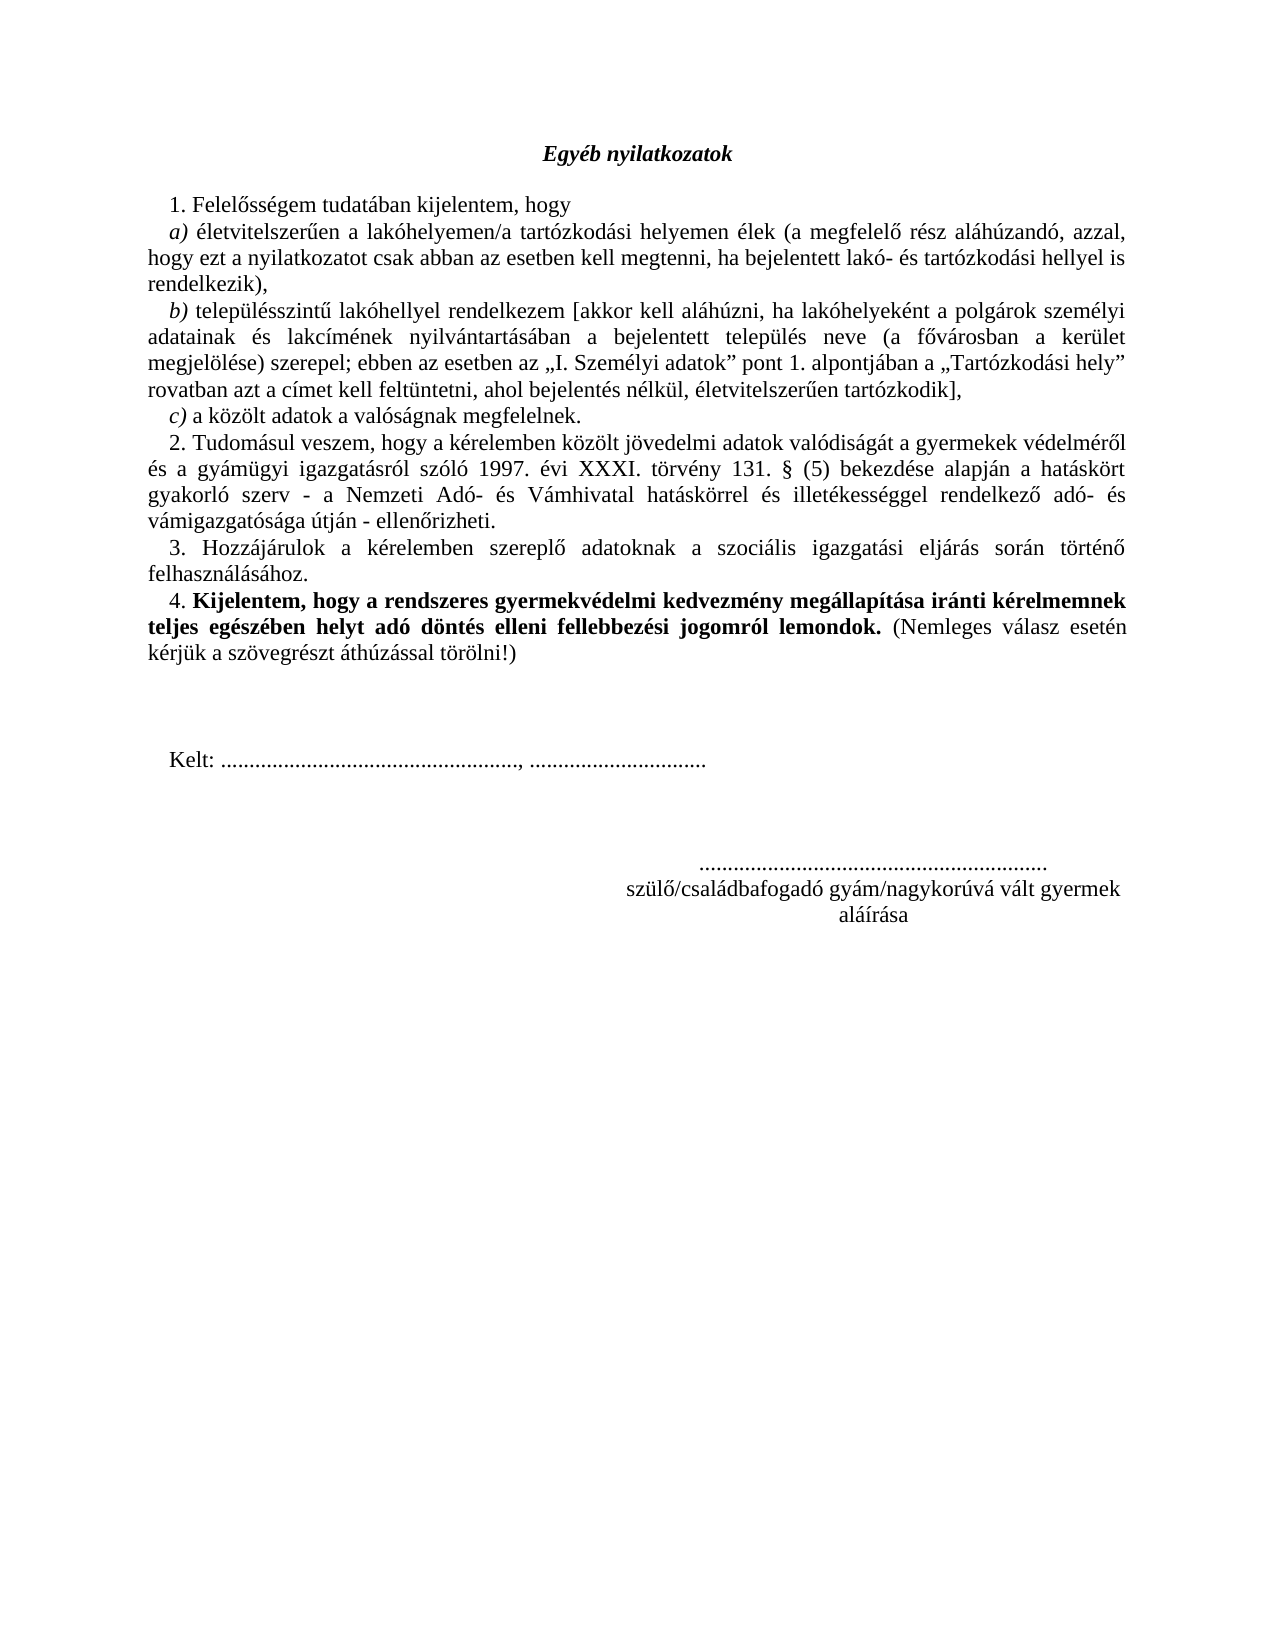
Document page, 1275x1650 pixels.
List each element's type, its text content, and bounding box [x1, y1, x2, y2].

text 1. Felelősségem tudatában kijelentem, hogy [148, 191, 1127, 218]
text Egyéb nyilatkozatok [148, 140, 1127, 166]
text Kelt: ...................................................., ............................... [148, 746, 1127, 772]
text 3. Hozzájárulok a kérelemben szereplő adatoknak a szociális igazgatási eljárás során történő felhasználásához. [148, 534, 1127, 587]
text ............................................................. szülő/családbafogadó gyám/nagykorúvá vált gyermek aláírása [619, 848, 1127, 928]
text b) településszintű lakóhellyel rendelkezem [akkor kell aláhúzni, ha lakóhelyeként a polgárok személyi adatainak és lakcímének nyilvántartásában a bejelentett település neve (a fővárosban a kerület megjelölése) szerepel; ebben az esetben az „I. Személyi adatok” pont 1. alpontjában a „Tartózkodási hely” rovatban azt a címet kell feltüntetni, ahol bejelentés nélkül, életvitelszerűen tartózkodik], [148, 297, 1127, 402]
text a) életvitelszerűen a lakóhelyemen/a tartózkodási helyemen élek (a megfelelő rész aláhúzandó, azzal, hogy ezt a nyilatkozatot csak abban az esetben kell megtenni, ha bejelentett lakó- és tartózkodási hellyel is rendelkezik), [148, 218, 1127, 297]
text 2. Tudomásul veszem, hogy a kérelemben közölt jövedelmi adatok valódiságát a gyermekek védelméről és a gyámügyi igazgatásról szóló 1997. évi XXXI. törvény 131. § (5) bekezdése alapján a hatáskört gyakorló szerv - a Nemzeti Adó- és Vámhivatal hatáskörrel és illetékességgel rendelkező adó- és vámigazgatósága útján - ellenőrizheti. [148, 428, 1127, 534]
text c) a közölt adatok a valóságnak megfelelnek. [148, 402, 1127, 428]
text 4. Kijelentem, hogy a rendszeres gyermekvédelmi kedvezmény megállapítása iránti kérelmemnek teljes egészében helyt adó döntés elleni fellebbezési jogomról lemondok. (Nemleges válasz esetén kérjük a szövegrészt áthúzással törölni!) [148, 587, 1127, 666]
